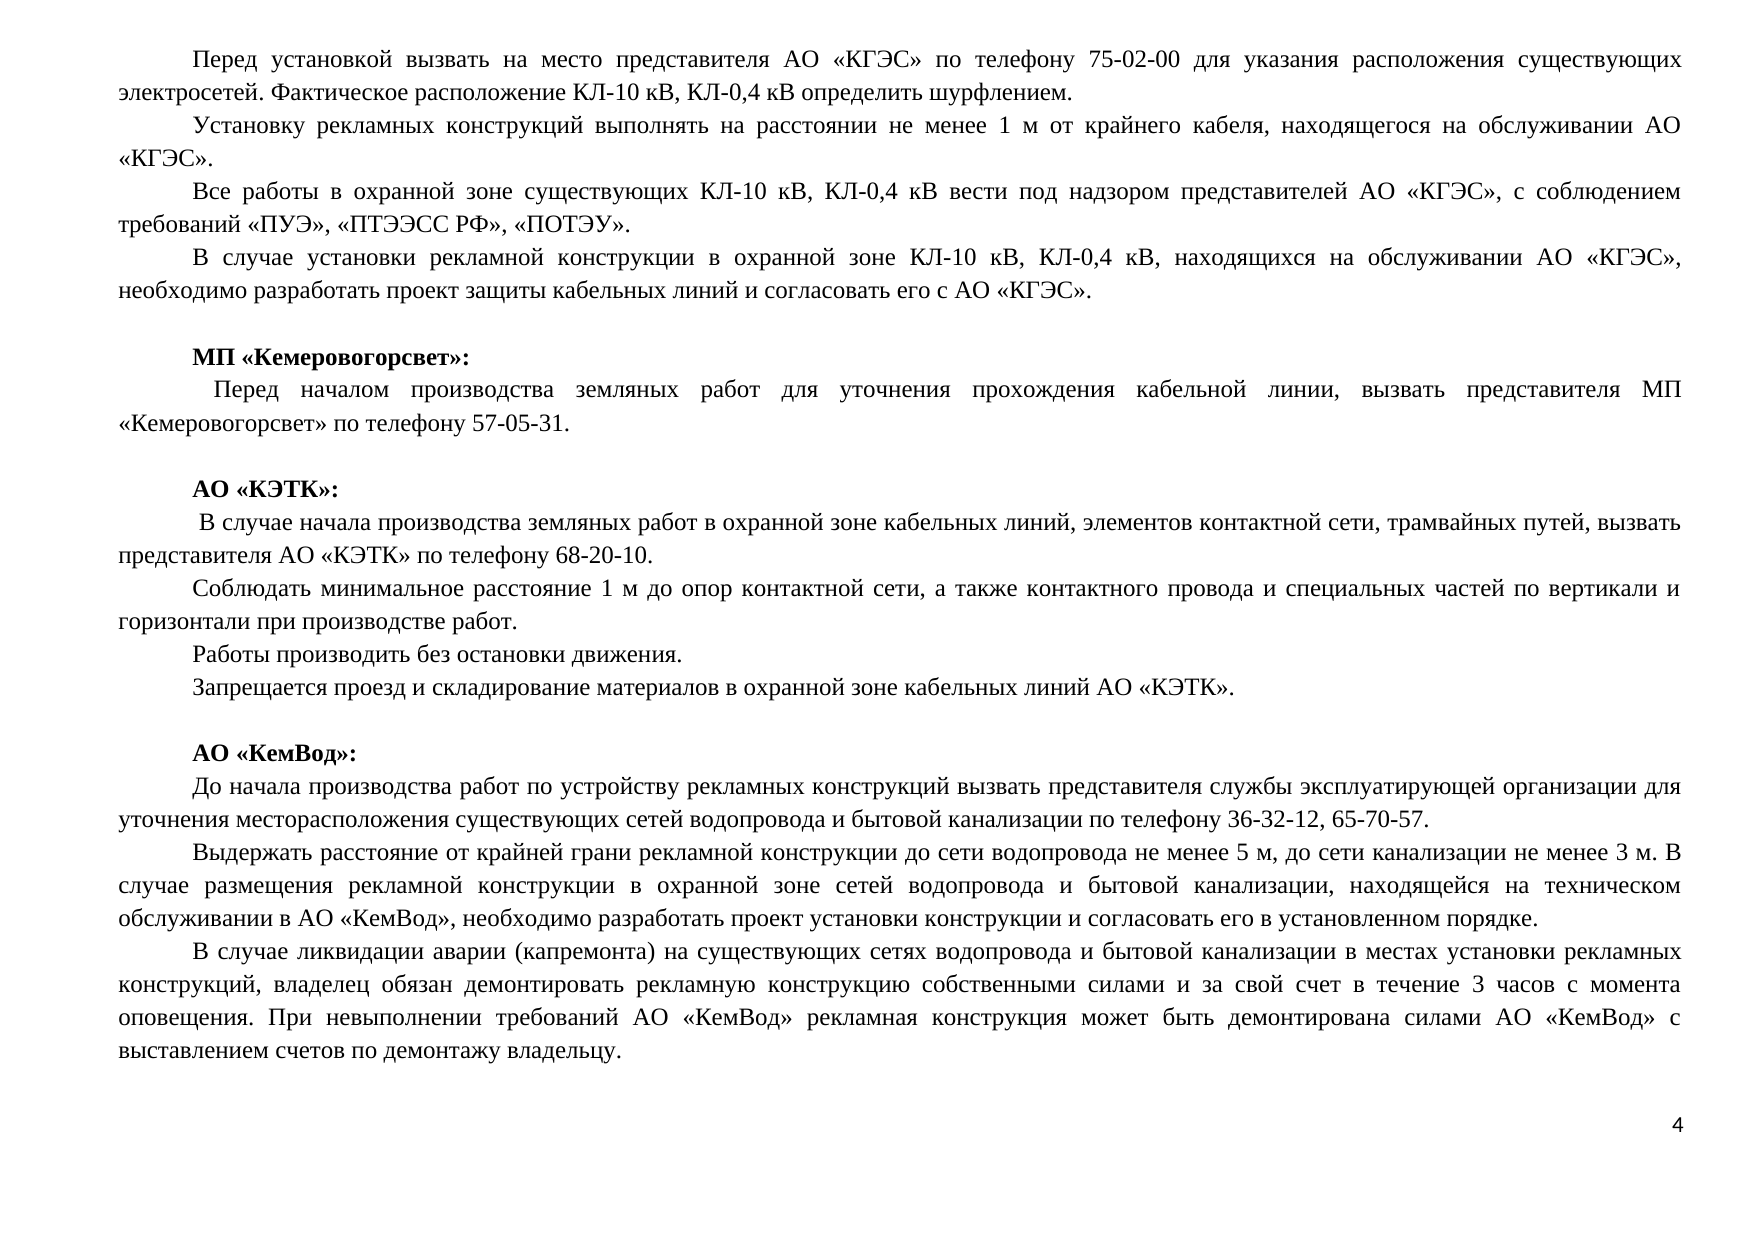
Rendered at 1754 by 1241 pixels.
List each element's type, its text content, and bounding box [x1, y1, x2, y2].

text МП «Кемеровогорсвет»: [118, 342, 1683, 370]
text В случае установки рекламной конструкции в охранной зоне КЛ-10 кВ, КЛ-0,4 кВ, находящихся на обслуживании АО «КГЭС», необходимо разработать проект защиты кабельных линий и согласовать его с АО «КГЭС». [118, 242, 1683, 304]
text Выдержать расстояние от крайней грани рекламной конструкции до сети водопровода не менее 5 м, до сети канализации не менее 3 м. В случае размещения рекламной конструкции в охранной зоне сетей водопровода и бытовой канализации, находящейся на техническом обслуживании в АО «КемВод», необходимо разработать проект установки конструкции и согласовать его в установленном порядке. [118, 837, 1683, 932]
text АО «КЭТК»: [118, 474, 1683, 502]
text Соблюдать минимальное расстояние 1 м до опор контактной сети, а также контактного провода и специальных частей по вертикали и горизонтали при производстве работ. [118, 573, 1683, 634]
text Установку рекламных конструкций выполнять на расстоянии не менее 1 м от крайнего кабеля, находящегося на обслуживании АО «КГЭС». [118, 110, 1683, 172]
text В случае начала производства земляных работ в охранной зоне кабельных линий, элементов контактной сети, трамвайных путей, вызвать представителя АО «КЭТК» по телефону 68-20-10. [118, 507, 1683, 568]
text В случае ликвидации аварии (капремонта) на существующих сетях водопровода и бытовой канализации в местах установки рекламных конструкций, владелец обязан демонтировать рекламную конструкцию собственными силами и за свой счет в течение 3 часов с момента оповещения. При невыполнении требований АО «КемВод» рекламная конструкция может быть демонтирована силами АО «КемВод» с выставлением счетов по демонтажу владельцу. [118, 936, 1683, 1064]
text До начала производства работ по устройству рекламных конструкций вызвать представителя службы эксплуатирующей организации для уточнения месторасположения существующих сетей водопровода и бытовой канализации по телефону 36-32-12, 65-70-57. [118, 771, 1683, 833]
text Работы производить без остановки движения. [118, 639, 1683, 667]
text Перед началом производства земляных работ для уточнения прохождения кабельной линии, вызвать представителя МП «Кемеровогорсвет» по телефону 57-05-31. [118, 374, 1683, 436]
text Запрещается проезд и складирование материалов в охранной зоне кабельных линий АО «КЭТК». [118, 672, 1683, 701]
text Перед установкой вызвать на место представителя АО «КГЭС» по телефону 75-02-00 для указания расположения существующих электросетей. Фактическое расположение КЛ-10 кВ, КЛ-0,4 кВ определить шурфлением. [118, 44, 1683, 106]
text АО «КемВод»: [118, 738, 1683, 767]
text Все работы в охранной зоне существующих КЛ-10 кВ, КЛ-0,4 кВ вести под надзором представителей АО «КГЭС», с соблюдением требований «ПУЭ», «ПТЭЭСС РФ», «ПОТЭУ». [118, 176, 1683, 238]
